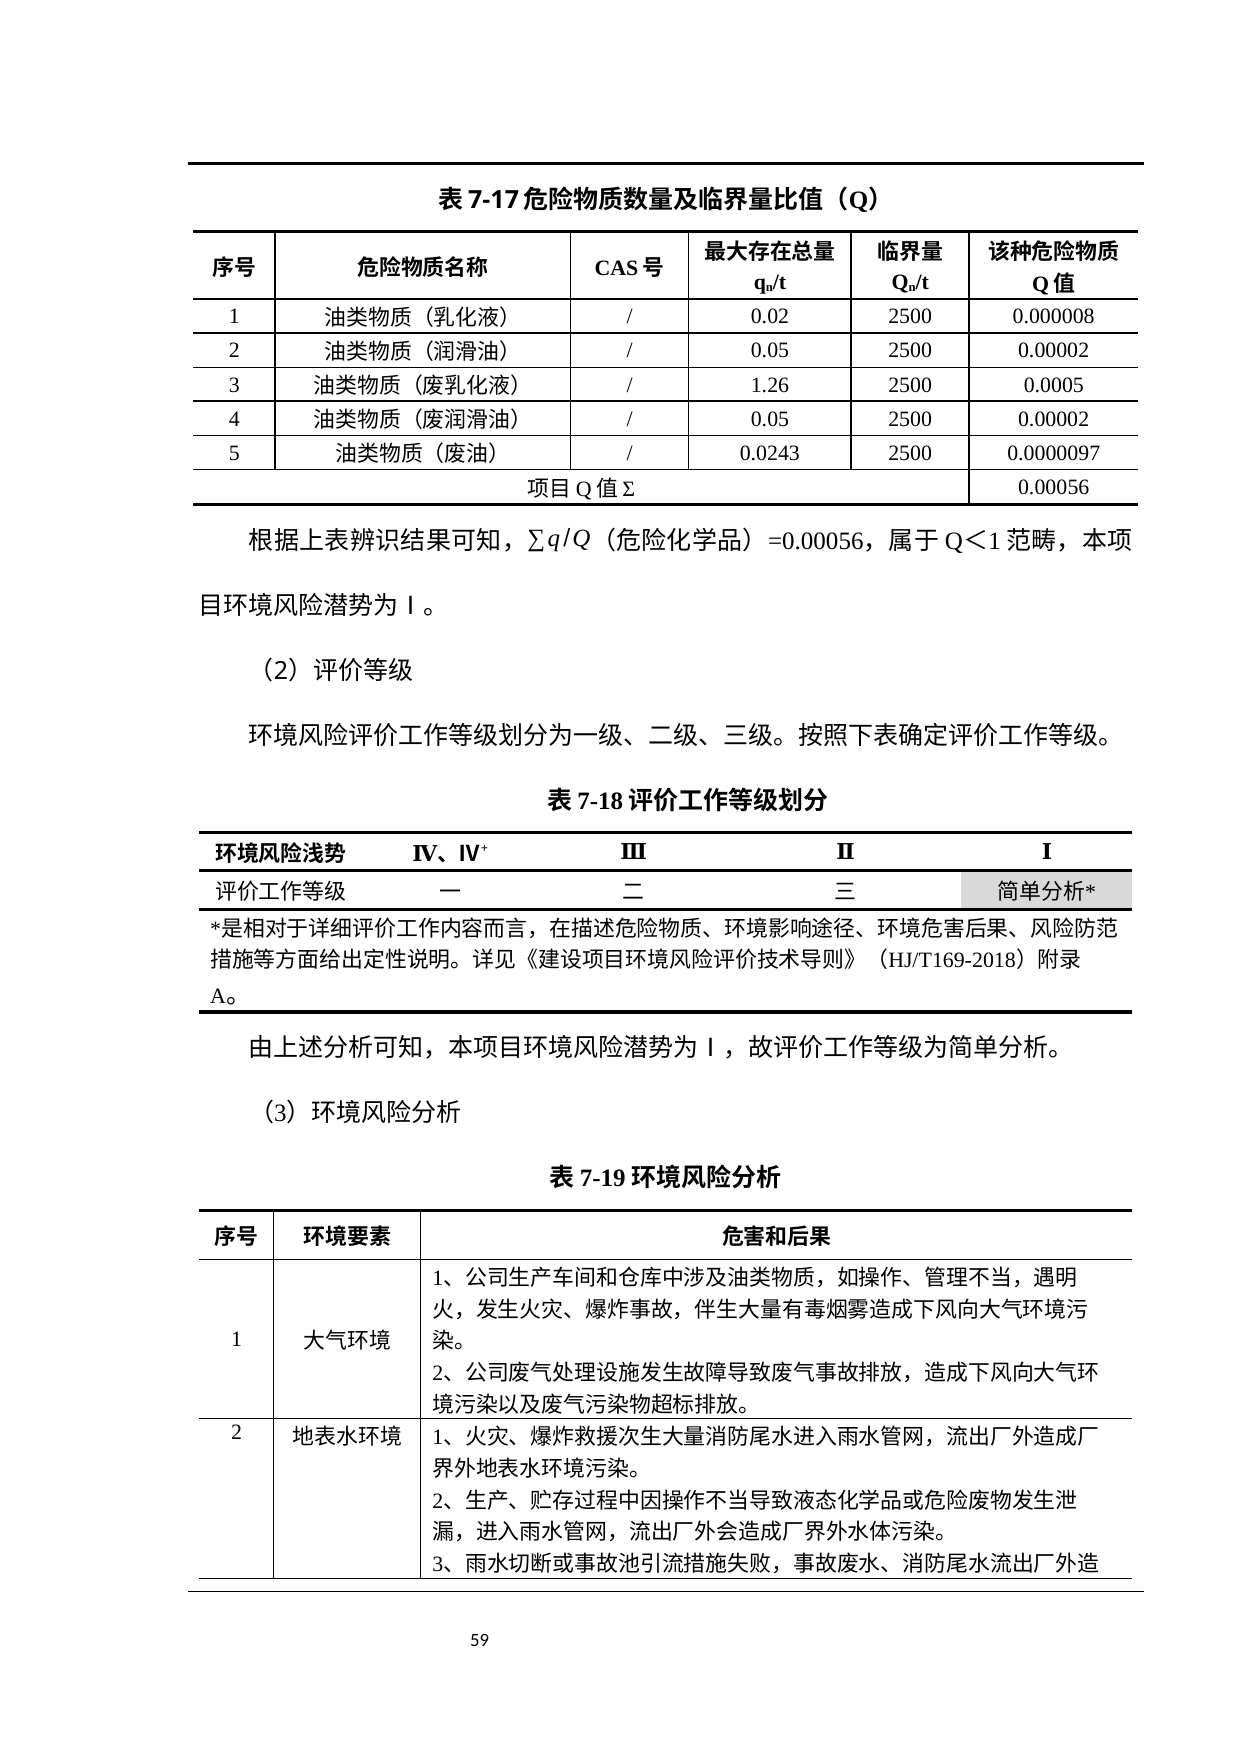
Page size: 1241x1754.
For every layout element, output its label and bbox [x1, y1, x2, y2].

table_header [188, 165, 1143, 1591]
